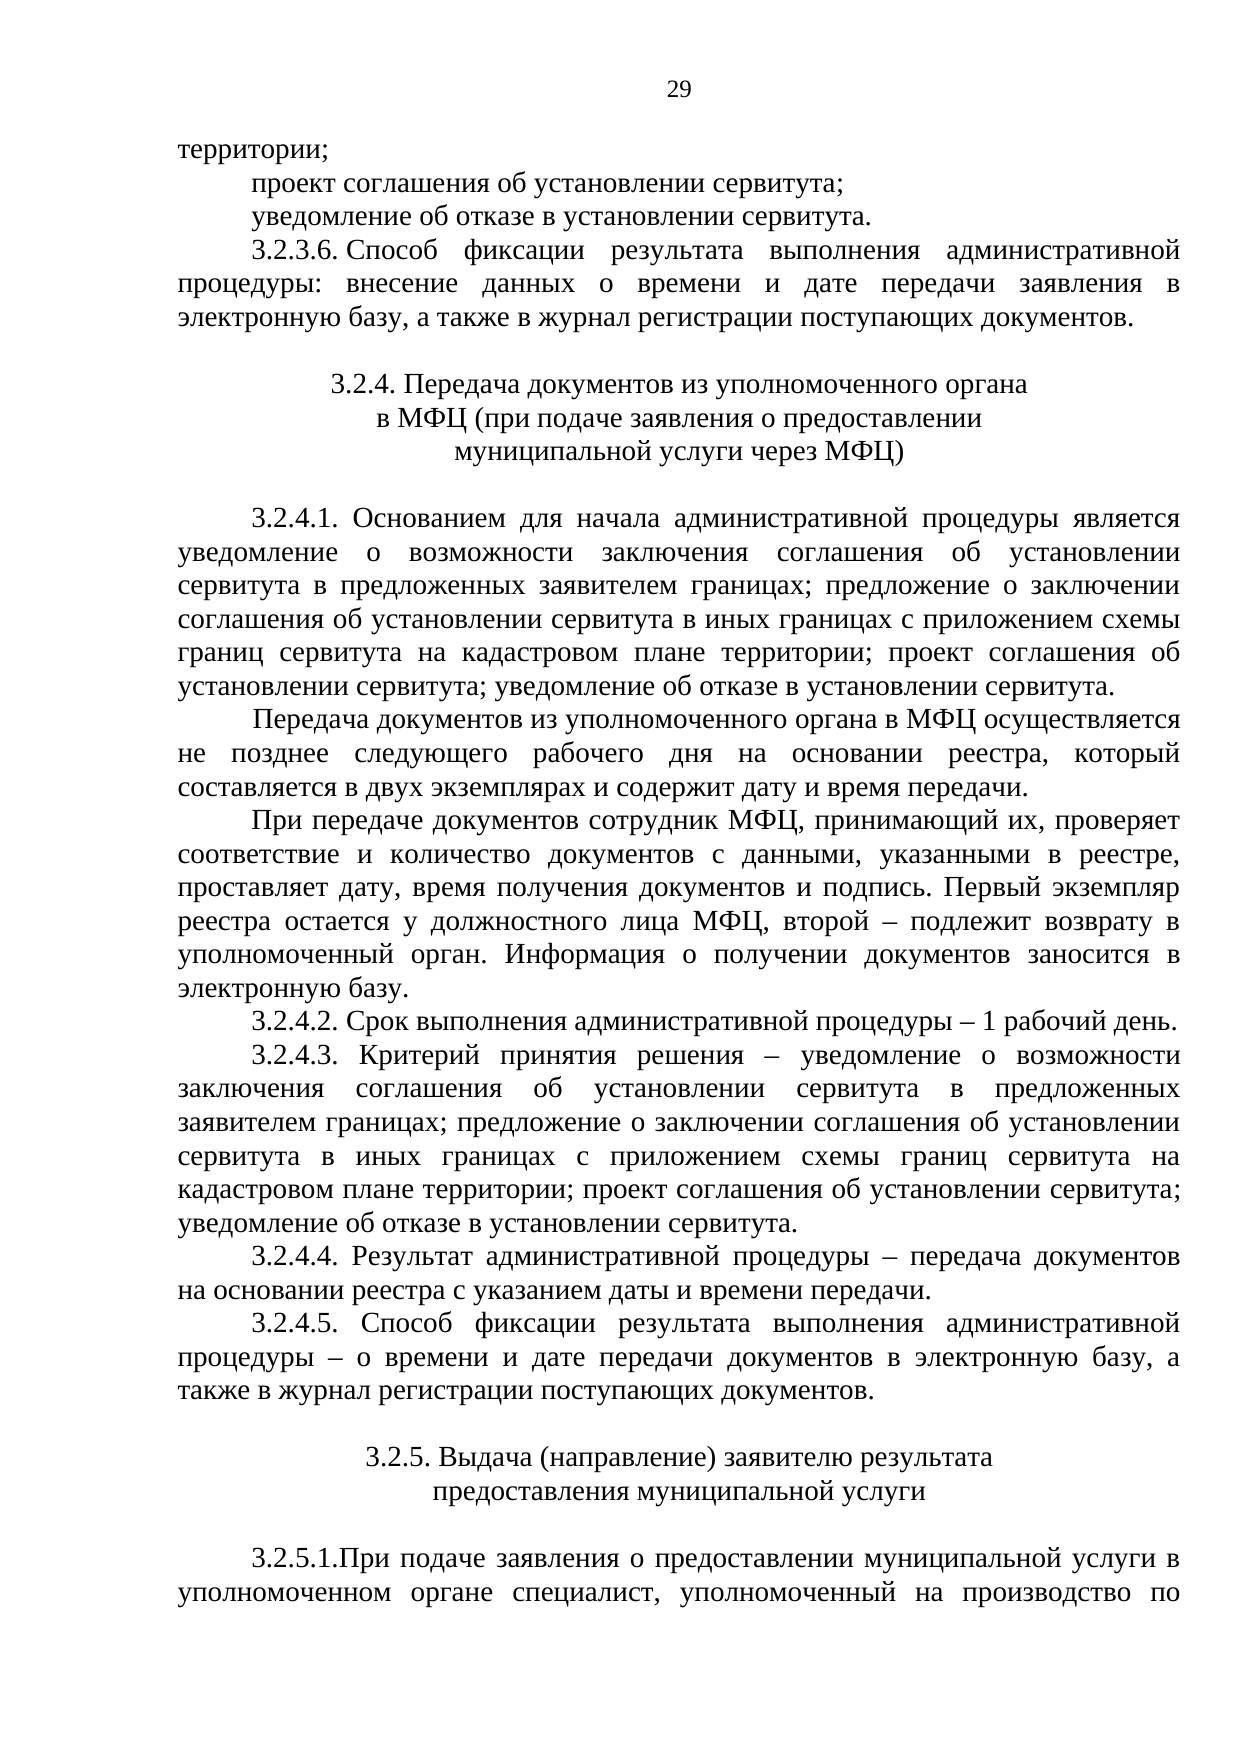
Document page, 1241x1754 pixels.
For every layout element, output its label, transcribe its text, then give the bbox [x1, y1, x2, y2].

text 3.2.4.1. Основанием для начала административной процедуры является уведомление о возможности заключения соглашения об установлении сервитута в предложенных заявителем границах; предложение о заключении соглашения об установлении сервитута в иных границах с приложением схемы границ сервитута на кадастровом плане территории; проект соглашения об установлении сервитута; уведомление об отказе в установлении сервитута. [177, 500, 1181, 702]
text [177, 1540, 1181, 1607]
text 3.2.5. Выдача (направление) заявителю результата [177, 1439, 1181, 1473]
text 3.2.4.5. Способ фиксации результата выполнения административной процедуры – о времени и дате передачи документов в электронную базу, а также в журнал регистрации поступающих документов. [177, 1305, 1181, 1406]
text проект соглашения об установлении сервитута; [177, 165, 1181, 198]
text 3.2.4.4. Результат административной процедуры – передача документов на основании реестра с указанием даты и времени передачи. [177, 1238, 1181, 1305]
text 3.2.4.3. Критерий принятия решения – уведомление о возможности заключения соглашения об установлении сервитута в предложенных заявителем границах; предложение о заключении соглашения об установлении сервитута в иных границах с приложением схемы границ сервитута на кадастровом плане территории; проект соглашения об установлении сервитута; уведомление об отказе в установлении сервитута. [177, 1037, 1181, 1238]
text 3.2.4. Передача документов из уполномоченного органа [177, 366, 1181, 400]
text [177, 131, 1181, 165]
text муниципальной услуги через МФЦ) [177, 433, 1181, 467]
text предоставления муниципальной услуги [177, 1473, 1181, 1507]
text 3.2.4.2. Срок выполнения административной процедуры – 1 рабочий день. [177, 1003, 1181, 1037]
text При передаче документов сотрудник МФЦ, принимающий их, проверяет соответствие и количество документов с данными, указанными в реестре, проставляет дату, время получения документов и подпись. Первый экземпляр реестра остается у должностного лица МФЦ, второй – подлежит возврату в уполномоченный орган. Информация о получении документов заносится в электронную базу. [177, 802, 1181, 1003]
text 3.2.3.6. Способ фиксации результата выполнения административной процедуры: внесение данных о времени и дате передачи заявления в электронную базу, а также в журнал регистрации поступающих документов. [177, 232, 1181, 333]
text уведомление об отказе в установлении сервитута. [177, 198, 1181, 232]
text в МФЦ (при подаче заявления о предоставлении [177, 400, 1181, 433]
text Передача документов из уполномоченного органа в МФЦ осуществляется не позднее следующего рабочего дня на основании реестра, который составляется в двух экземплярах и содержит дату и время передачи. [177, 702, 1181, 802]
